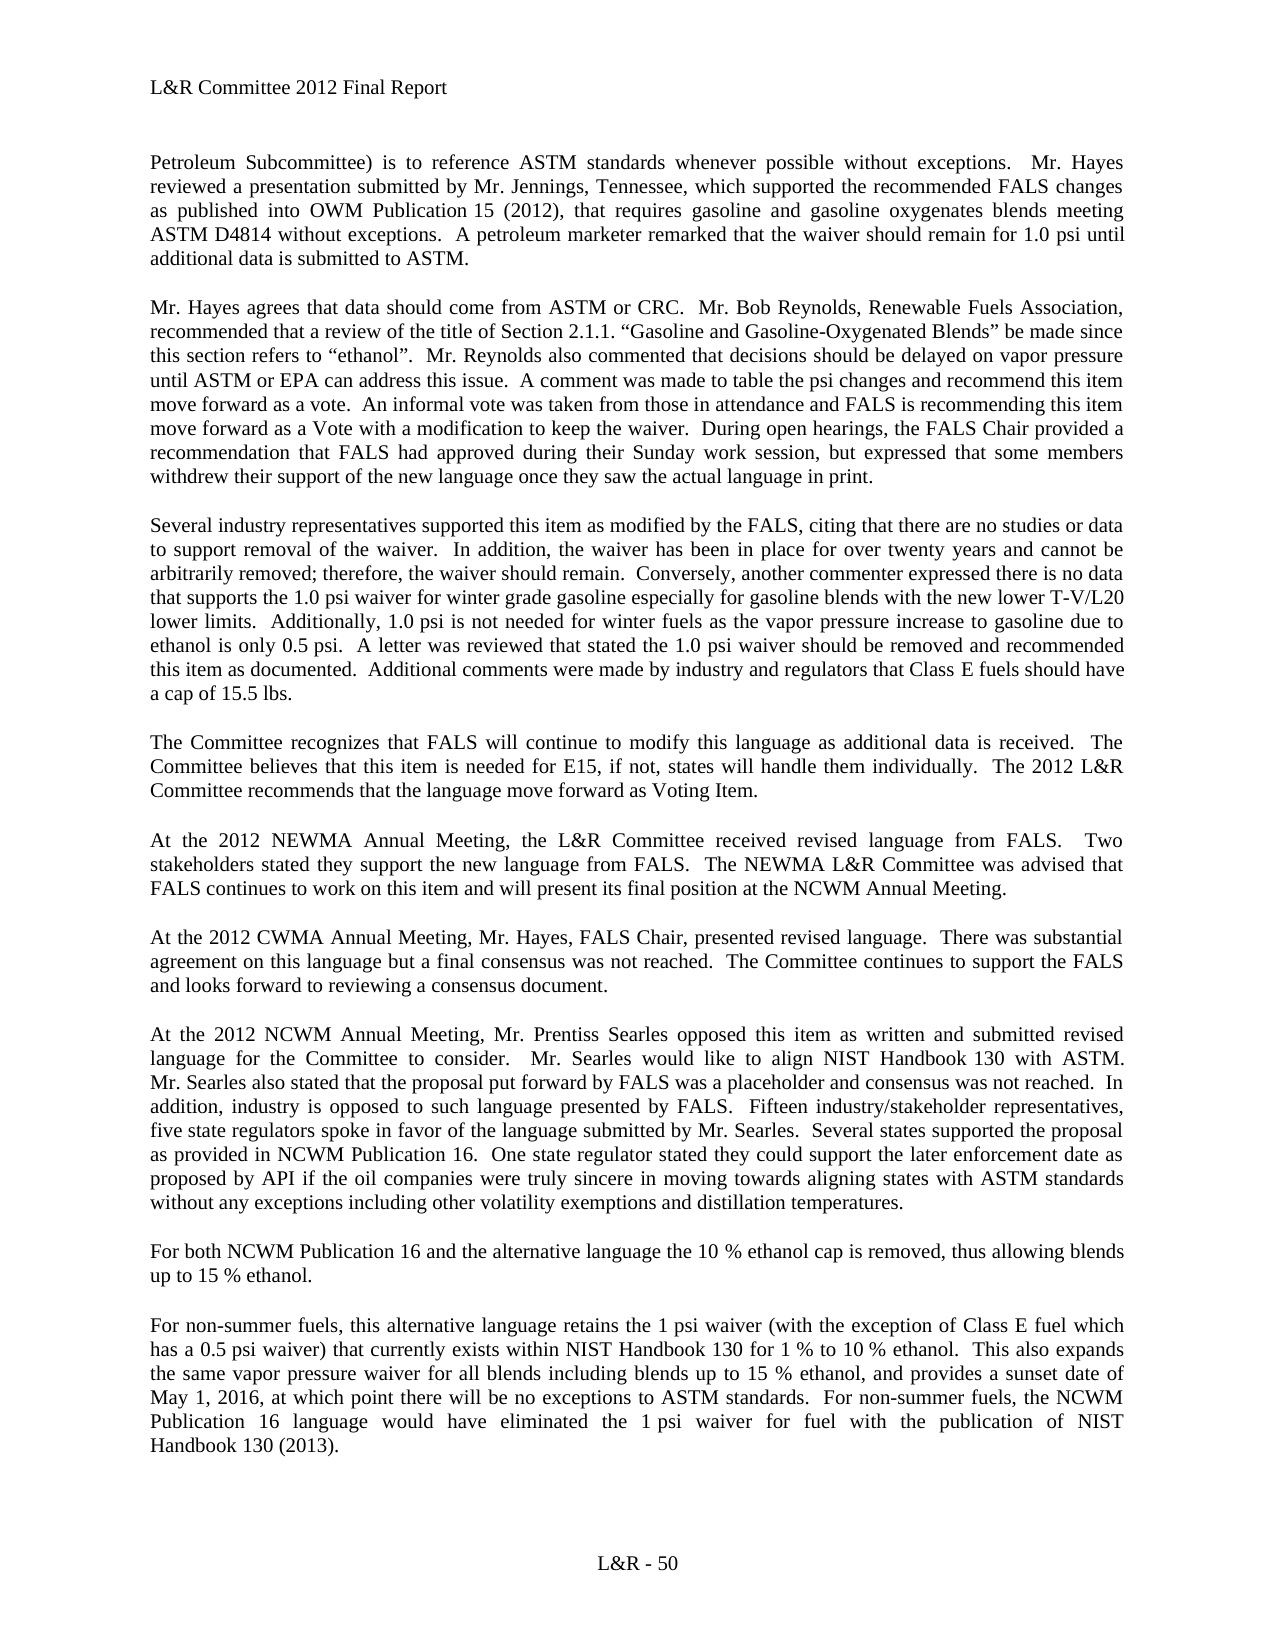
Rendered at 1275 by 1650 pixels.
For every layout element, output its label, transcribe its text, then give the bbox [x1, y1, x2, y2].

text Mr. Hayes agrees that data should come from ASTM or CRC. Mr. Bob Reynolds, Renewable Fuels Association, recommended that a review of the title of Section 2.1.1. “Gasoline and Gasoline-Oxygenated Blends” be made since this section refers to “ethanol”. Mr. Reynolds also commented that decisions should be delayed on vapor pressure until ASTM or EPA can address this issue. A comment was made to table the psi changes and recommend this item move forward as a vote. An informal vote was taken from those in attendance and FALS is recommending this item move forward as a Vote with a modification to keep the waiver. During open hearings, the FALS Chair provided a recommendation that FALS had approved during their Sunday work session, but expressed that some members withdrew their support of the new language once they saw the actual language in print. [150, 295, 1125, 488]
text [150, 150, 1125, 270]
text Several industry representatives supported this item as modified by the FALS, citing that there are no studies or data to support removal of the waiver. In addition, the waiver has been in place for over twenty years and cannot be arbitrarily removed; therefore, the waiver should remain. Conversely, another commenter expressed there is no data that supports the 1.0 psi waiver for winter grade gasoline especially for gasoline blends with the new lower T-V/L20 lower limits. Additionally, 1.0 psi is not needed for winter fuels as the vapor pressure increase to gasoline due to ethanol is only 0.5 psi. A letter was reviewed that stated the 1.0 psi waiver should be removed and recommended this item as documented. Additional comments were made by industry and regulators that Class E fuels should have a cap of 15.5 lbs. [150, 513, 1125, 705]
text For both NCWM Publication 16 and the alternative language the 10 % ethanol cap is removed, thus allowing blends up to 15 % ethanol. [150, 1239, 1125, 1287]
text The Committee recognizes that FALS will continue to modify this language as additional data is received. The Committee believes that this item is needed for E15, if not, states will handle them individually. The 2012 L&R Committee recommends that the language move forward as Voting Item. [150, 730, 1125, 802]
text At the 2012 NCWM Annual Meeting, Mr. Prentiss Searles opposed this item as written and submitted revised language for the Committee to consider. Mr. Searles would like to align NIST Handbook 130 with ASTM. Mr. Searles also stated that the proposal put forward by FALS was a placeholder and consensus was not reached. In addition, industry is opposed to such language presented by FALS. Fifteen industry/stakeholder representatives, five state regulators spoke in favor of the language submitted by Mr. Searles. Several states supported the proposal as provided in NCWM Publication 16. One state regulator stated they could support the later enforcement date as proposed by API if the oil companies were truly sincere in moving towards aligning states with ASTM standards without any exceptions including other volatility exemptions and distillation temperatures. [150, 1022, 1125, 1214]
text At the 2012 NEWMA Annual Meeting, the L&R Committee received revised language from FALS. Two stakeholders stated they support the new language from FALS. The NEWMA L&R Committee was advised that FALS continues to work on this item and will present its final position at the NCWM Annual Meeting. [150, 827, 1125, 900]
text At the 2012 CWMA Annual Meeting, Mr. Hayes, FALS Chair, presented revised language. There was substantial agreement on this language but a final consensus was not reached. The Committee continues to support the FALS and looks forward to reviewing a consensus document. [150, 925, 1125, 997]
text For non-summer fuels, this alternative language retains the 1 psi waiver (with the exception of Class E fuel which has a 0.5 psi waiver) that currently exists within NIST Handbook 130 for 1 % to 10 % ethanol. This also expands the same vapor pressure waiver for all blends including blends up to 15 % ethanol, and provides a sunset date of May 1, 2016, at which point there will be no exceptions to ASTM standards. For non-summer fuels, the NCWM Publication 16 language would have eliminated the 1 psi waiver for fuel with the publication of NIST Handbook 130 (2013). [150, 1312, 1125, 1457]
